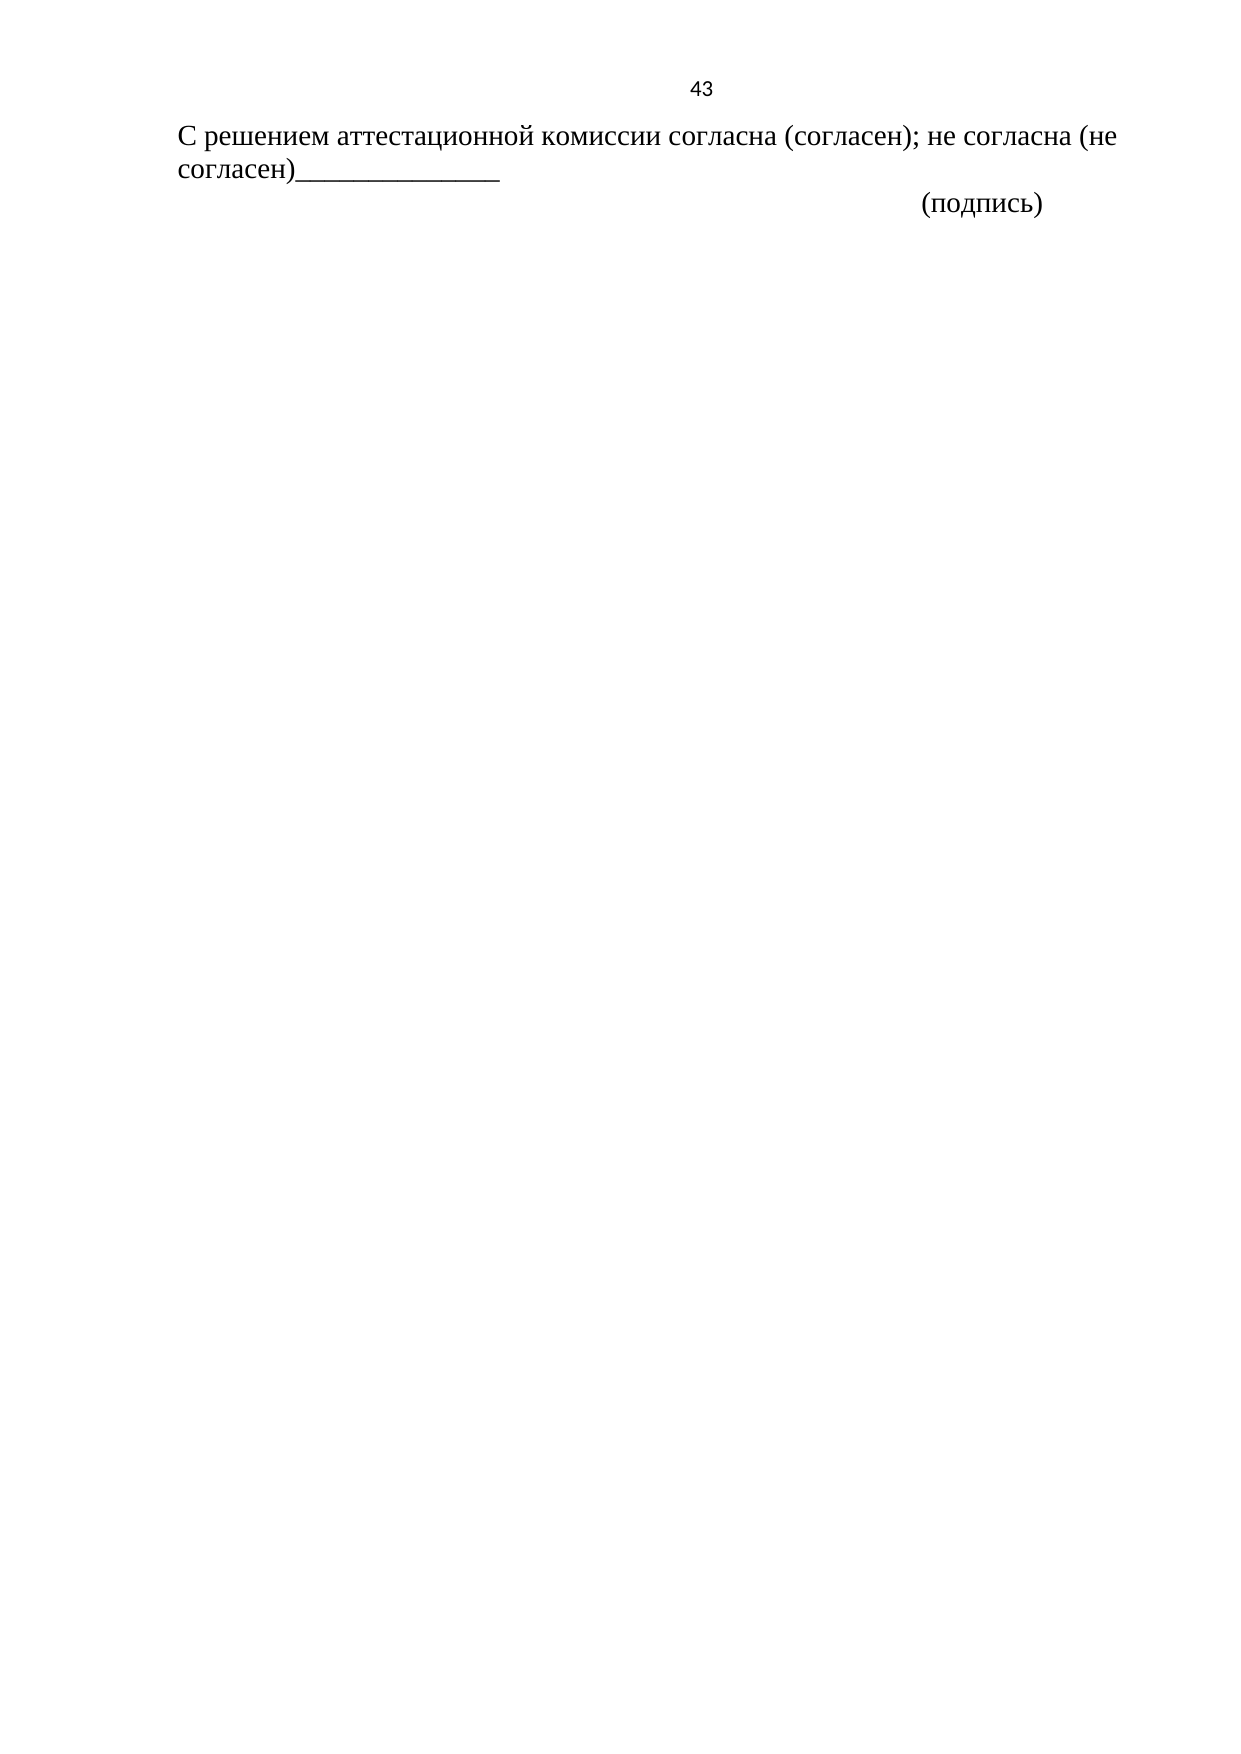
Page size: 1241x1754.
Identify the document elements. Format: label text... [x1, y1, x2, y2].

text С решением аттестационной комиссии согласна (согласен); не согласна (не согласен)______________ [177, 118, 1152, 185]
text (подпись) [177, 185, 1152, 219]
